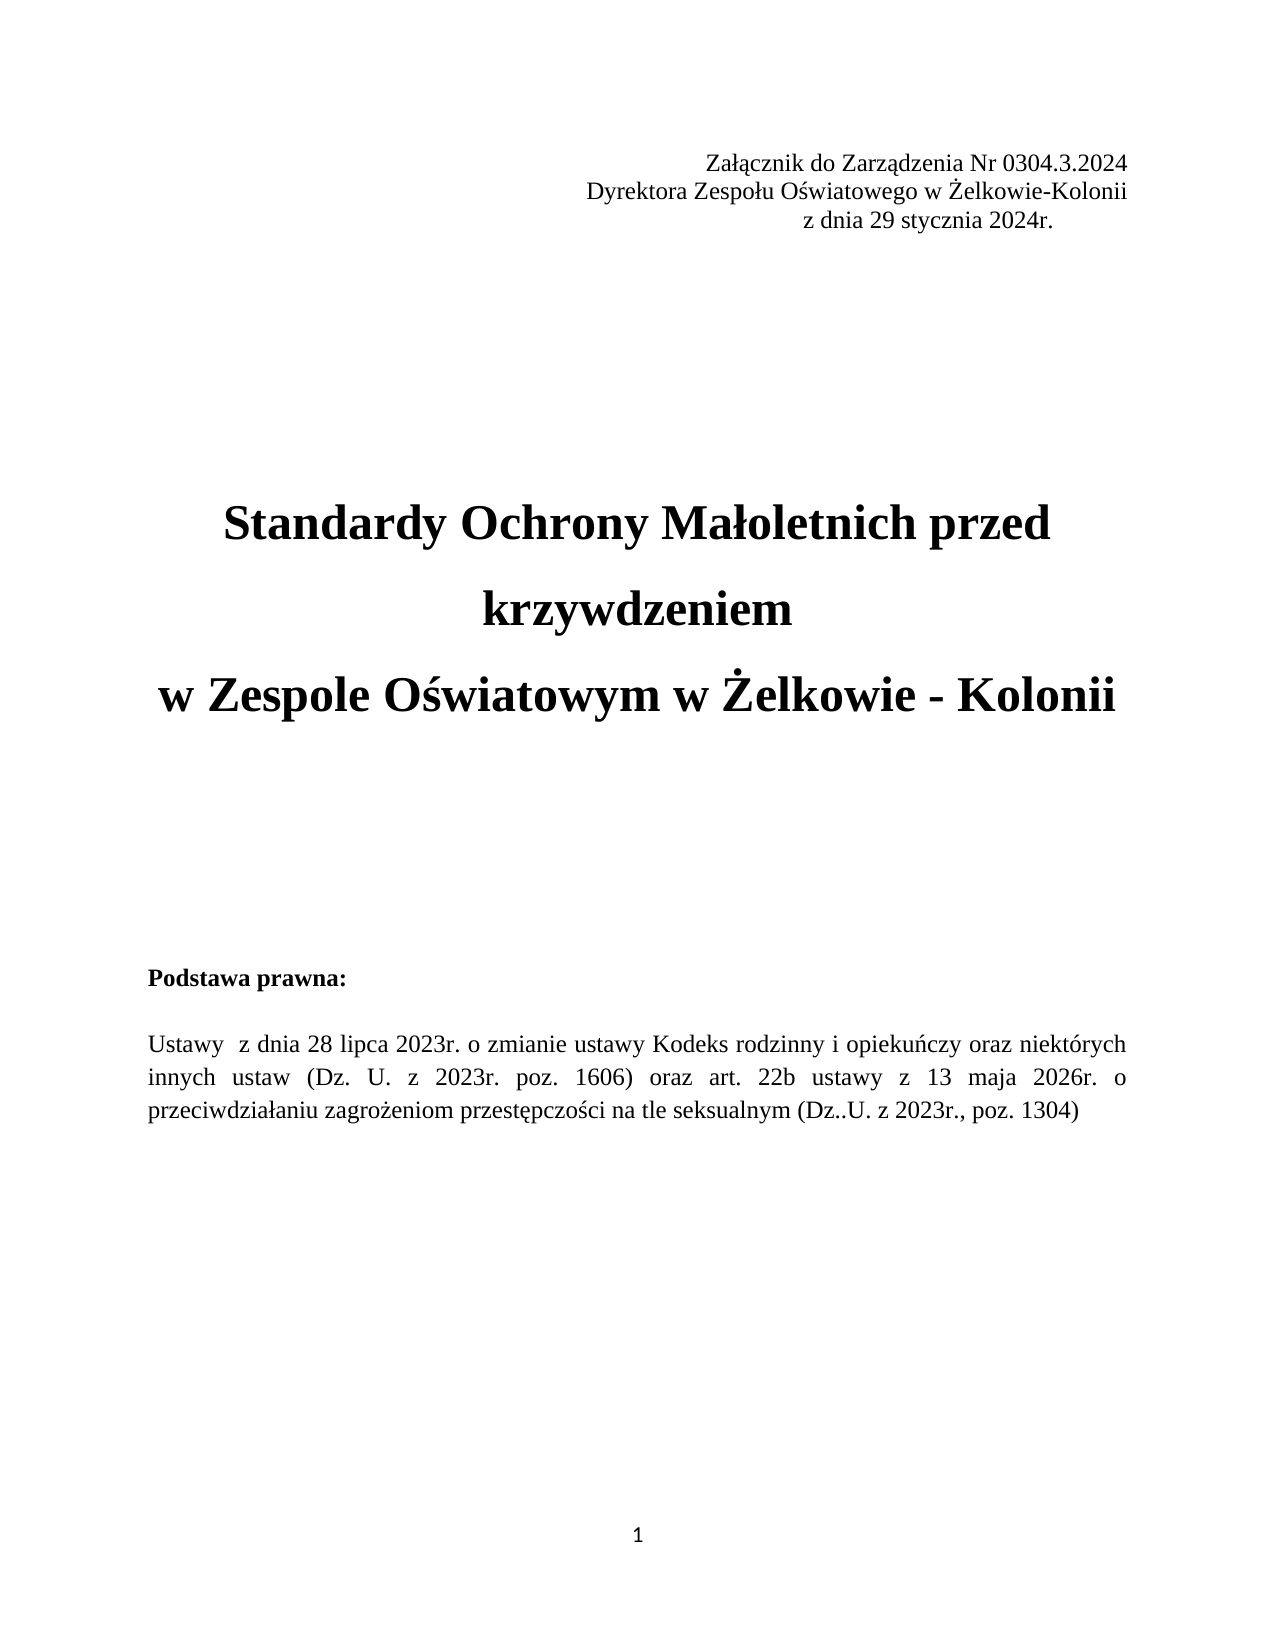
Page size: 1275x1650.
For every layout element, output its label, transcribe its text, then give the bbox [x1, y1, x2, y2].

text Podstawa prawna: [148, 963, 1127, 992]
text Standardy Ochrony Małoletnich przed krzywdzeniem [148, 493, 1127, 636]
text w Zespole Oświatowym w Żelkowie - Kolonii [148, 665, 1127, 723]
text Dyrektora Zespołu Oświatowego w Żelkowie-Kolonii [148, 176, 1127, 205]
text z dnia 29 stycznia 2024r. [148, 205, 1127, 234]
text Załącznik do Zarządzenia Nr 0304.3.2024 [148, 148, 1127, 176]
text Ustawy z dnia 28 lipca 2023r. o zmianie ustawy Kodeks rodzinny i opiekuńczy oraz niektórych innych ustaw (Dz. U. z 2023r. poz. 1606) oraz art. 22b ustawy z 13 maja 2026r. o przeciwdziałaniu zagrożeniom przestępczości na tle seksualnym (Dz..U. z 2023r., poz. 1304) [148, 1029, 1127, 1124]
